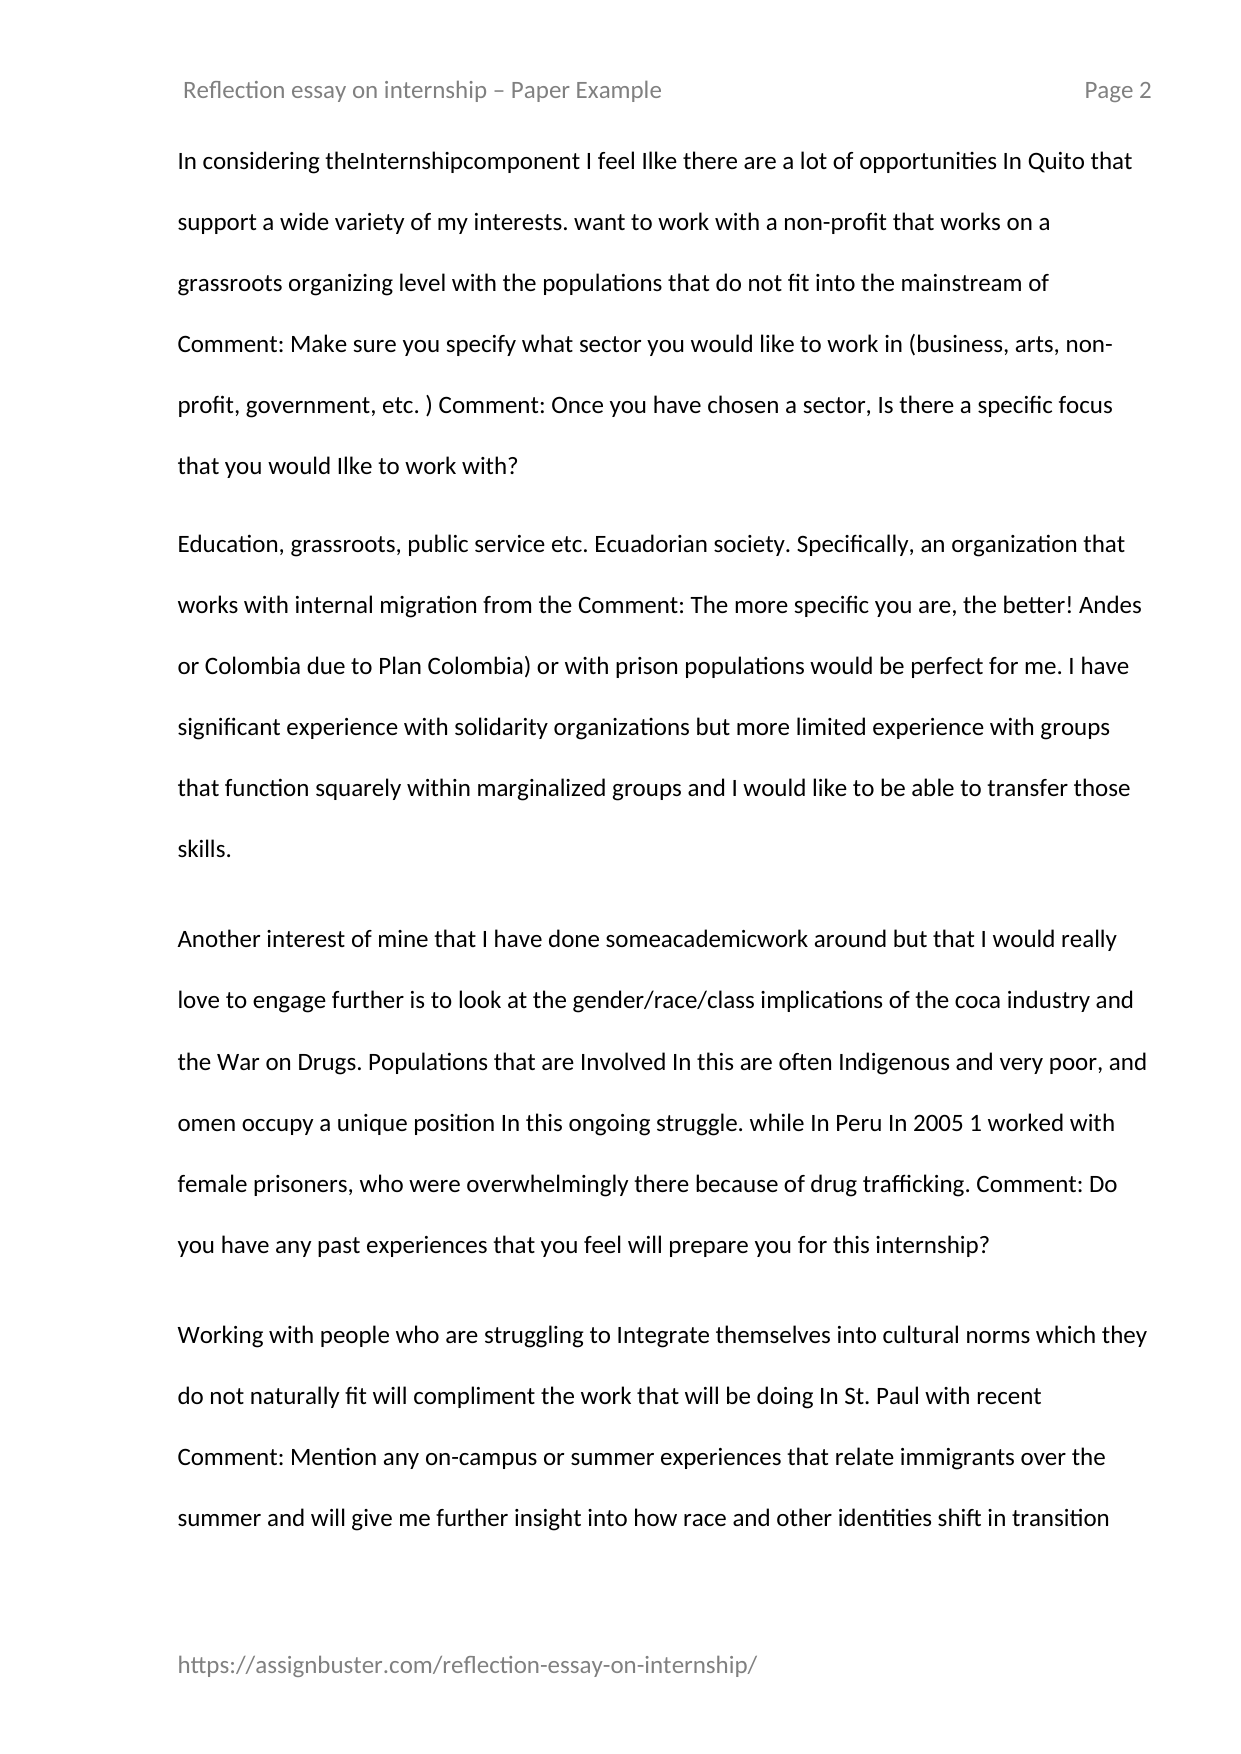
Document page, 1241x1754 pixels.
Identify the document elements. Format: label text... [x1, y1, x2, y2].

text In considering theInternshipcomponent I feel Ilke there are a lot of opportunities In Quito that support a wide variety of my interests. want to work with a non-profit that works on a grassroots organizing level with the populations that do not fit into the mainstream of Comment: Make sure you specify what sector you would like to work in (business, arts, non-profit, government, etc. ) Comment: Once you have chosen a sector, Is there a specific focus that you would Ilke to work with? [177, 145, 1152, 481]
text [177, 1319, 1152, 1533]
text Education, grassroots, public service etc. Ecuadorian society. Specifically, an organization that works with internal migration from the Comment: The more specific you are, the better! Andes or Colombia due to Plan Colombia) or with prison populations would be perfect for me. I have significant experience with solidarity organizations but more limited experience with groups that function squarely within marginalized groups and I would like to be able to transfer those skills. [177, 528, 1152, 864]
text Another interest of mine that I have done someacademicwork around but that I would really love to engage further is to look at the gender/race/class implications of the coca industry and the War on Drugs. Populations that are Involved In this are often Indigenous and very poor, and omen occupy a unique position In this ongoing struggle. while In Peru In 2005 1 worked with female prisoners, who were overwhelmingly there because of drug trafficking. Comment: Do you have any past experiences that you feel will prepare you for this internship? [177, 924, 1152, 1259]
